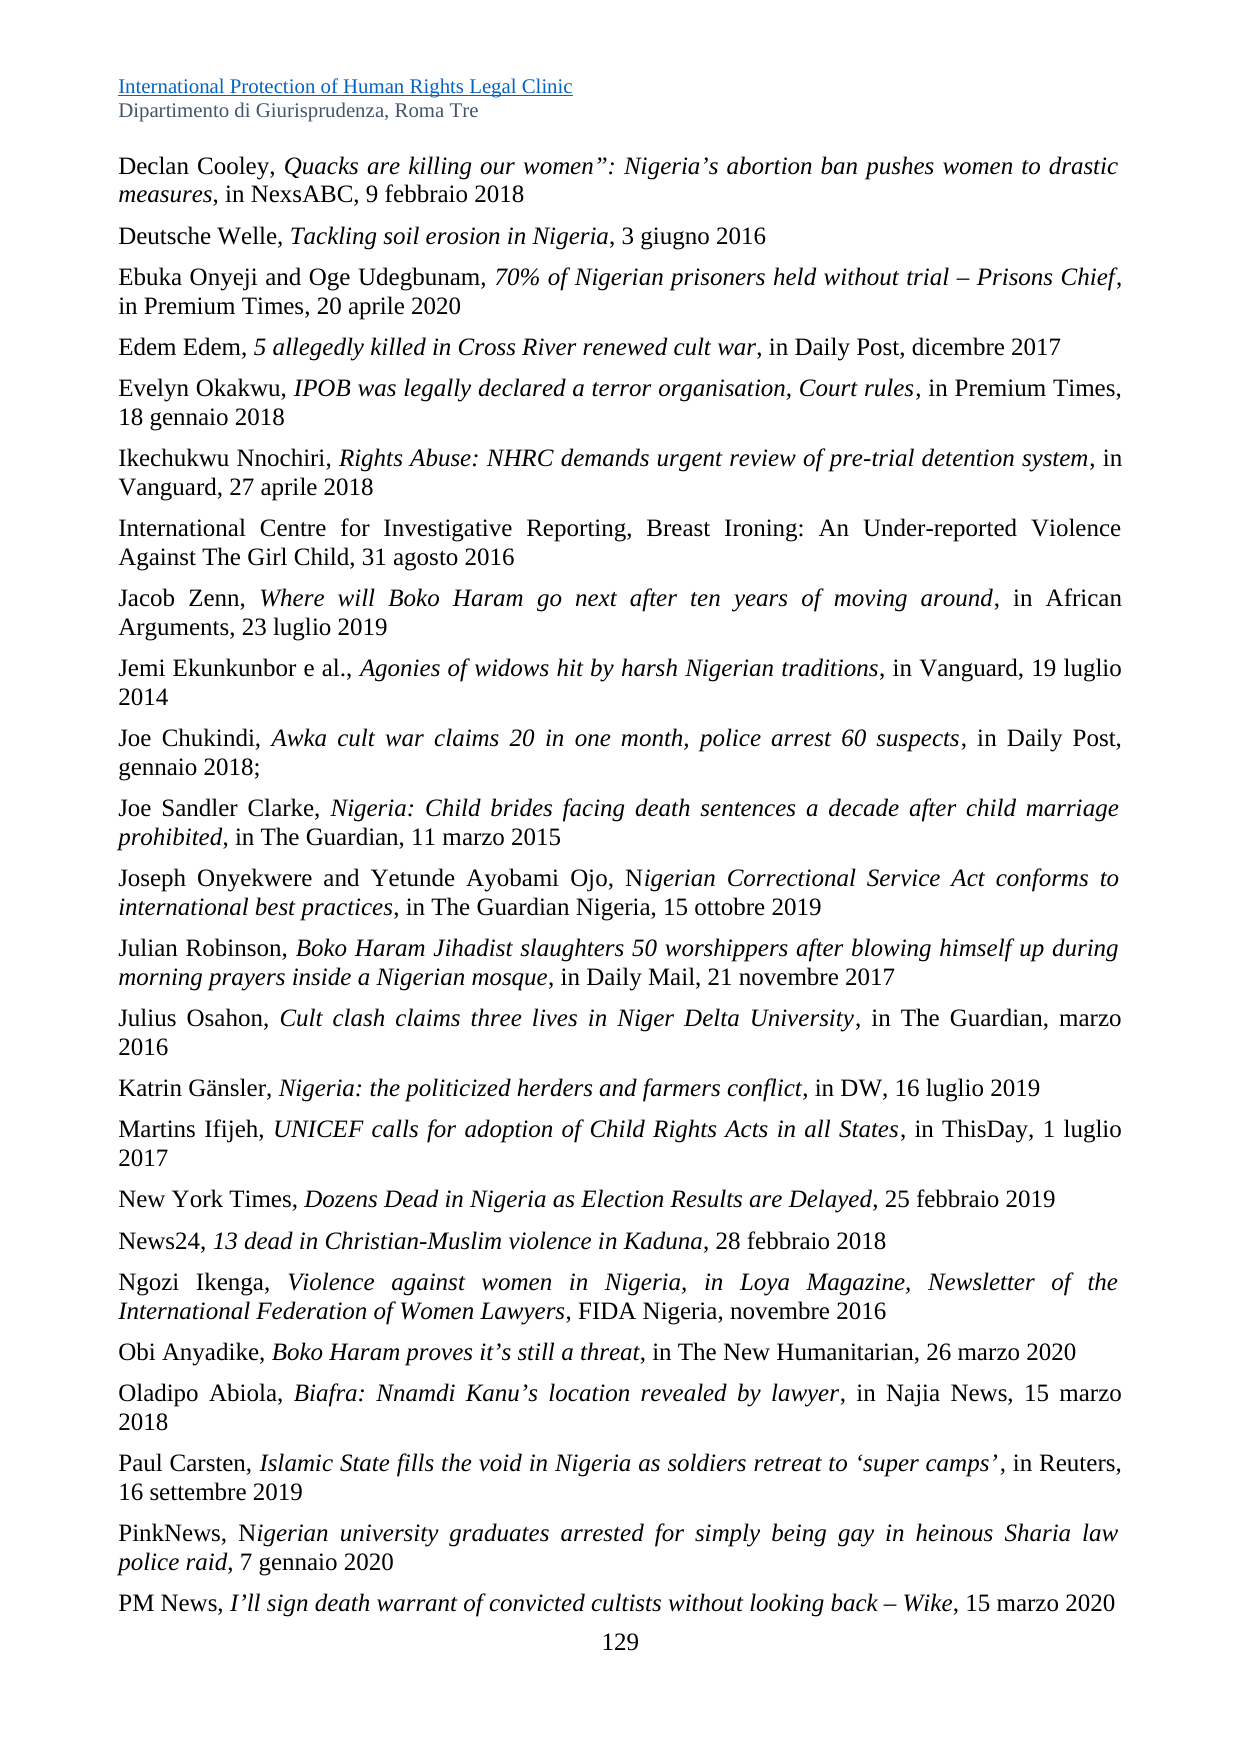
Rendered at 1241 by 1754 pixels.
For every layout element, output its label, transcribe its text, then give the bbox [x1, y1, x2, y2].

text Ebuka Onyeji and Oge Udegbunam, 70% of Nigerian prisoners held without trial – Prisons Chief, in Premium Times, 20 aprile 2020 [118, 262, 1122, 319]
text International Centre for Investigative Reporting, Breast Ironing: An Under-reported Violence Against The Girl Child, 31 agosto 2016 [118, 513, 1122, 571]
text Joe Chukindi, Awka cult war claims 20 in one month, police arrest 60 suspects, in Daily Post, gennaio 2018; [118, 723, 1122, 781]
text Ikechukwu Nnochiri, Rights Abuse: NHRC demands urgent review of pre-trial detention system, in Vanguard, 27 aprile 2018 [118, 443, 1122, 501]
text Declan Cooley, Quacks are killing our women”: Nigeria’s abortion ban pushes women to drastic measures, in NexsABC, 9 febbraio 2018 [118, 151, 1122, 208]
text Obi Anyadike, Boko Haram proves it’s still a threat, in The New Humanitarian, 26 marzo 2020 [118, 1337, 1122, 1366]
text Edem Edem, 5 allegedly killed in Cross River renewed cult war, in Daily Post, dicembre 2017 [118, 332, 1122, 361]
text Martins Ifijeh, UNICEF calls for adoption of Child Rights Acts in all States, in ThisDay, 1 luglio 2017 [118, 1114, 1122, 1172]
text Joseph Onyekwere and Yetunde Ayobami Ojo, Nigerian Correctional Service Act conforms to international best practices, in The Guardian Nigeria, 15 ottobre 2019 [118, 863, 1122, 921]
text Katrin Gänsler, Nigeria: the politicized herders and farmers conflict, in DW, 16 luglio 2019 [118, 1073, 1122, 1102]
text Oladipo Abiola, Biafra: Nnamdi Kanu’s location revealed by lawyer, in Najia News, 15 marzo 2018 [118, 1378, 1122, 1436]
text Evelyn Okakwu, IPOB was legally declared a terror organisation, Court rules, in Premium Times, 18 gennaio 2018 [118, 373, 1122, 431]
text Paul Carsten, Islamic State fills the void in Nigeria as soldiers retreat to ‘super camps’, in Reuters, 16 settembre 2019 [118, 1448, 1122, 1506]
text Jacob Zenn, Where will Boko Haram go next after ten years of moving around, in African Arguments, 23 luglio 2019 [118, 583, 1122, 641]
text PM News, I’ll sign death warrant of convicted cultists without looking back – Wike, 15 marzo 2020 [118, 1588, 1122, 1617]
text Julian Robinson, Boko Haram Jihadist slaughters 50 worshippers after blowing himself up during morning prayers inside a Nigerian mosque, in Daily Mail, 21 novembre 2017 [118, 933, 1122, 991]
text New York Times, Dozens Dead in Nigeria as Election Results are Delayed, 25 febbraio 2019 [118, 1184, 1122, 1213]
text Deutsche Welle, Tackling soil erosion in Nigeria, 3 giugno 2016 [118, 221, 1122, 249]
text Jemi Ekunkunbor e al., Agonies of widows hit by harsh Nigerian traditions, in Vanguard, 19 luglio 2014 [118, 653, 1122, 711]
text News24, 13 dead in Christian-Muslim violence in Kaduna, 28 febbraio 2018 [118, 1226, 1122, 1254]
text Ngozi Ikenga, Violence against women in Nigeria, in Loya Magazine, Newsletter of the International Federation of Women Lawyers, FIDA Nigeria, novembre 2016 [118, 1267, 1122, 1324]
text Julius Osahon, Cult clash claims three lives in Niger Delta University, in The Guardian, marzo 2016 [118, 1003, 1122, 1061]
text Joe Sandler Clarke, Nigeria: Child brides facing death sentences a decade after child marriage prohibited, in The Guardian, 11 marzo 2015 [118, 793, 1122, 851]
text PinkNews, Nigerian university graduates arrested for simply being gay in heinous Sharia law police raid, 7 gennaio 2020 [118, 1518, 1122, 1576]
